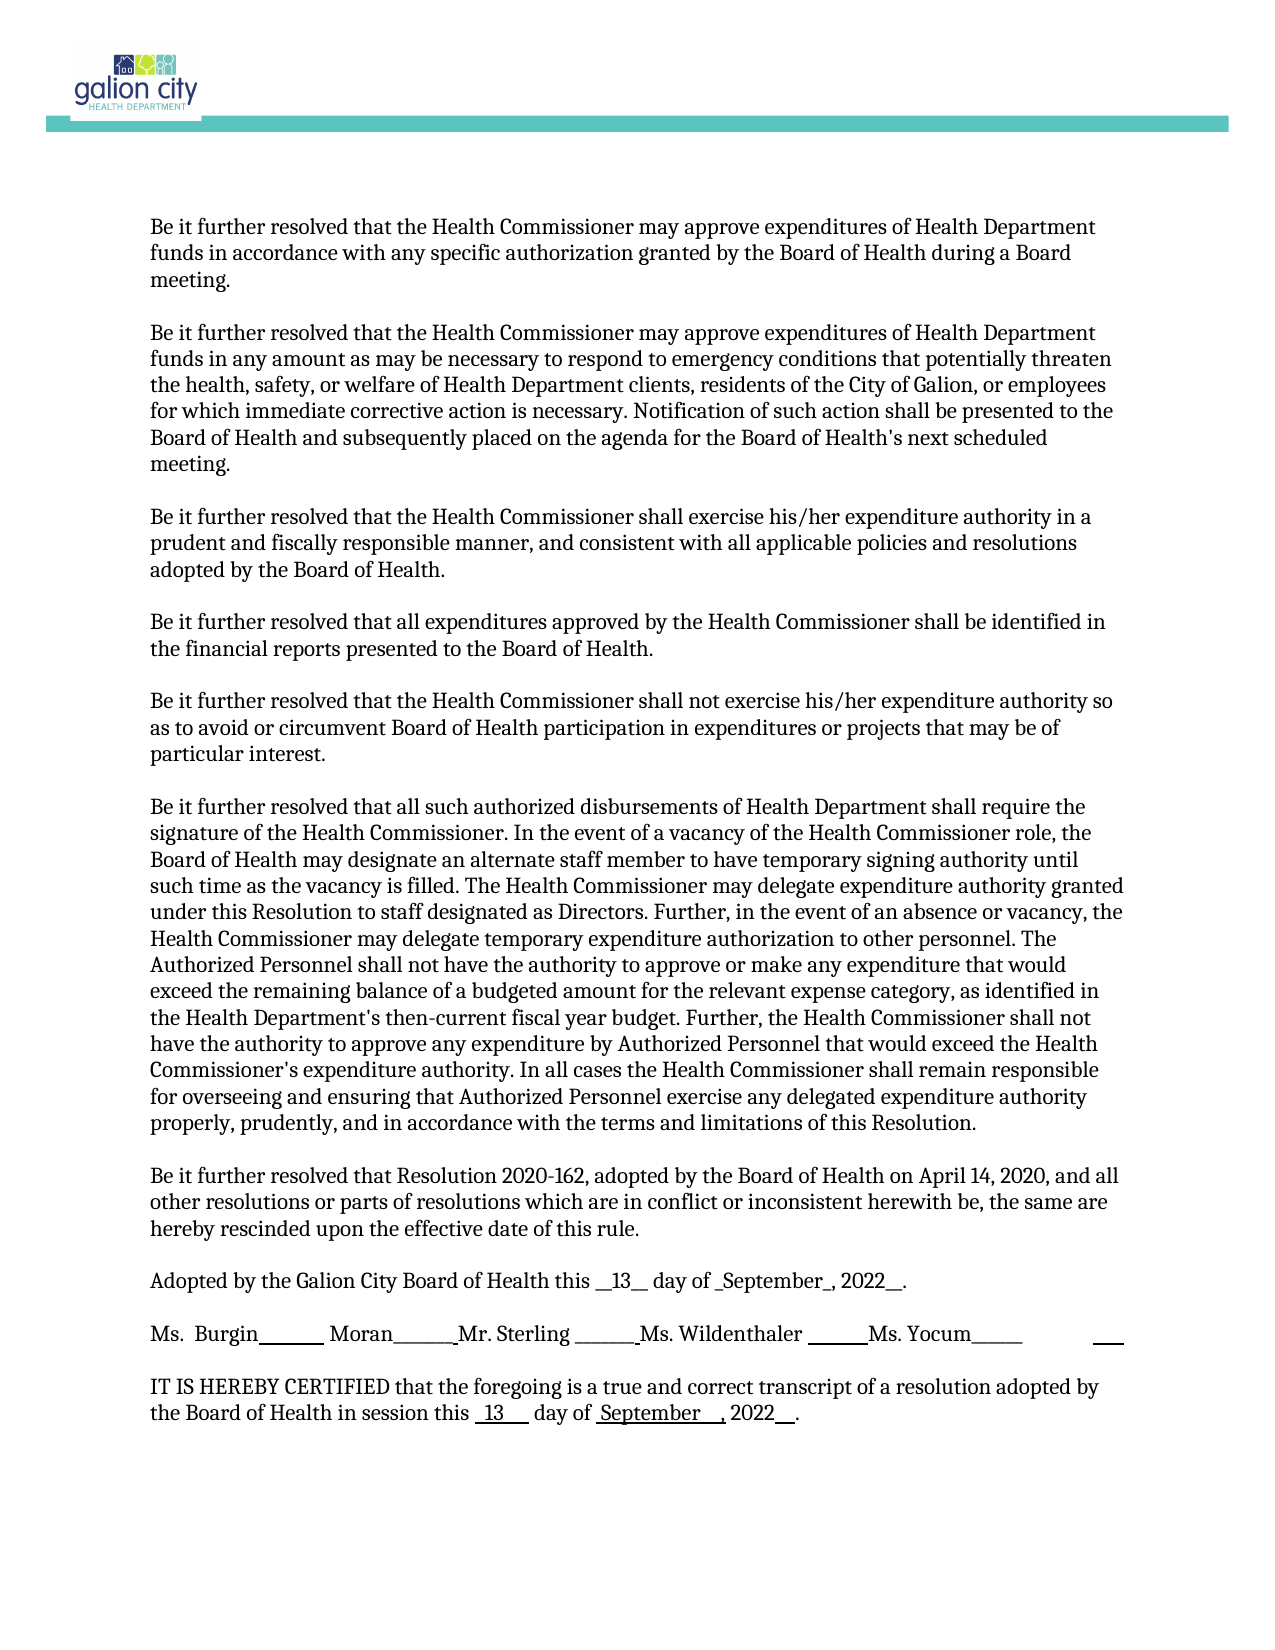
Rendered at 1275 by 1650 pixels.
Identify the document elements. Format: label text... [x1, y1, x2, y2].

text IT IS HEREBY CERTIFIED that the foregoing is a true and correct transcript of a resolution adopted by the Board of Health in session this 13 day of September , 2022 . [150, 1373, 1125, 1426]
text Be it further resolved that the Health Commissioner shall exercise his/her expenditure authority in a prudent and fiscally responsible manner, and consistent with all applicable policies and resolutions adopted by the Board of Health. [150, 504, 1125, 583]
text Be it further resolved that all expenditures approved by the Health Commissioner shall be identified in the financial reports presented to the Board of Health. [150, 609, 1125, 662]
text Be it further resolved that the Health Commissioner shall not exercise his/her expenditure authority so as to avoid or circumvent Board of Health participation in expenditures or projects that may be of particular interest. [150, 688, 1125, 767]
text Be it further resolved that all such authorized disbursements of Health Department shall require the signature of the Health Commissioner. In the event of a vacancy of the Health Commissioner role, the Board of Health may designate an alternate staff member to have temporary signing authority until such time as the vacancy is filled. The Health Commissioner may delegate expenditure authority granted under this Resolution to staff designated as Directors. Further, in the event of an absence or vacancy, the Health Commissioner may delegate temporary expenditure authorization to other personnel. The Authorized Personnel shall not have the authority to approve or make any expenditure that would exceed the remaining balance of a budgeted amount for the relevant expense category, as identified in the Health Department's then-current fiscal year budget. Further, the Health Commissioner shall not have the authority to approve any expenditure by Authorized Personnel that would exceed the Health Commissioner's expenditure authority. In all cases the Health Commissioner shall remain responsible for overseeing and ensuring that Authorized Personnel exercise any delegated expenditure authority properly, prudently, and in accordance with the terms and limitations of this Resolution. [150, 794, 1125, 1136]
text Be it further resolved that the Health Commissioner may approve expenditures of Health Department funds in any amount as may be necessary to respond to emergency conditions that potentially threaten the health, safety, or welfare of Health Department clients, residents of the City of Galion, or employees for which immediate corrective action is necessary. Notification of such action shall be presented to the Board of Health and subsequently placed on the agenda for the Board of Health's next scheduled meeting. [150, 319, 1125, 477]
text Be it further resolved that the Health Commissioner may approve expenditures of Health Department funds in accordance with any specific authorization granted by the Board of Health during a Board meeting. [150, 214, 1125, 293]
text Adopted by the Galion City Board of Health this __13__ day of _September_, 2022__. [150, 1268, 1125, 1294]
picture [70, 42, 202, 121]
text Ms. Burgin Moran_______ Mr. Sterling _______ Ms. Wildenthaler Ms. Yocum______ [150, 1321, 1125, 1347]
text Be it further resolved that Resolution 2020-162, adopted by the Board of Health on April 14, 2020, and all other resolutions or parts of resolutions which are in conflict or inconsistent herewith be, the same are hereby rescinded upon the effective date of this rule. [150, 1163, 1125, 1242]
